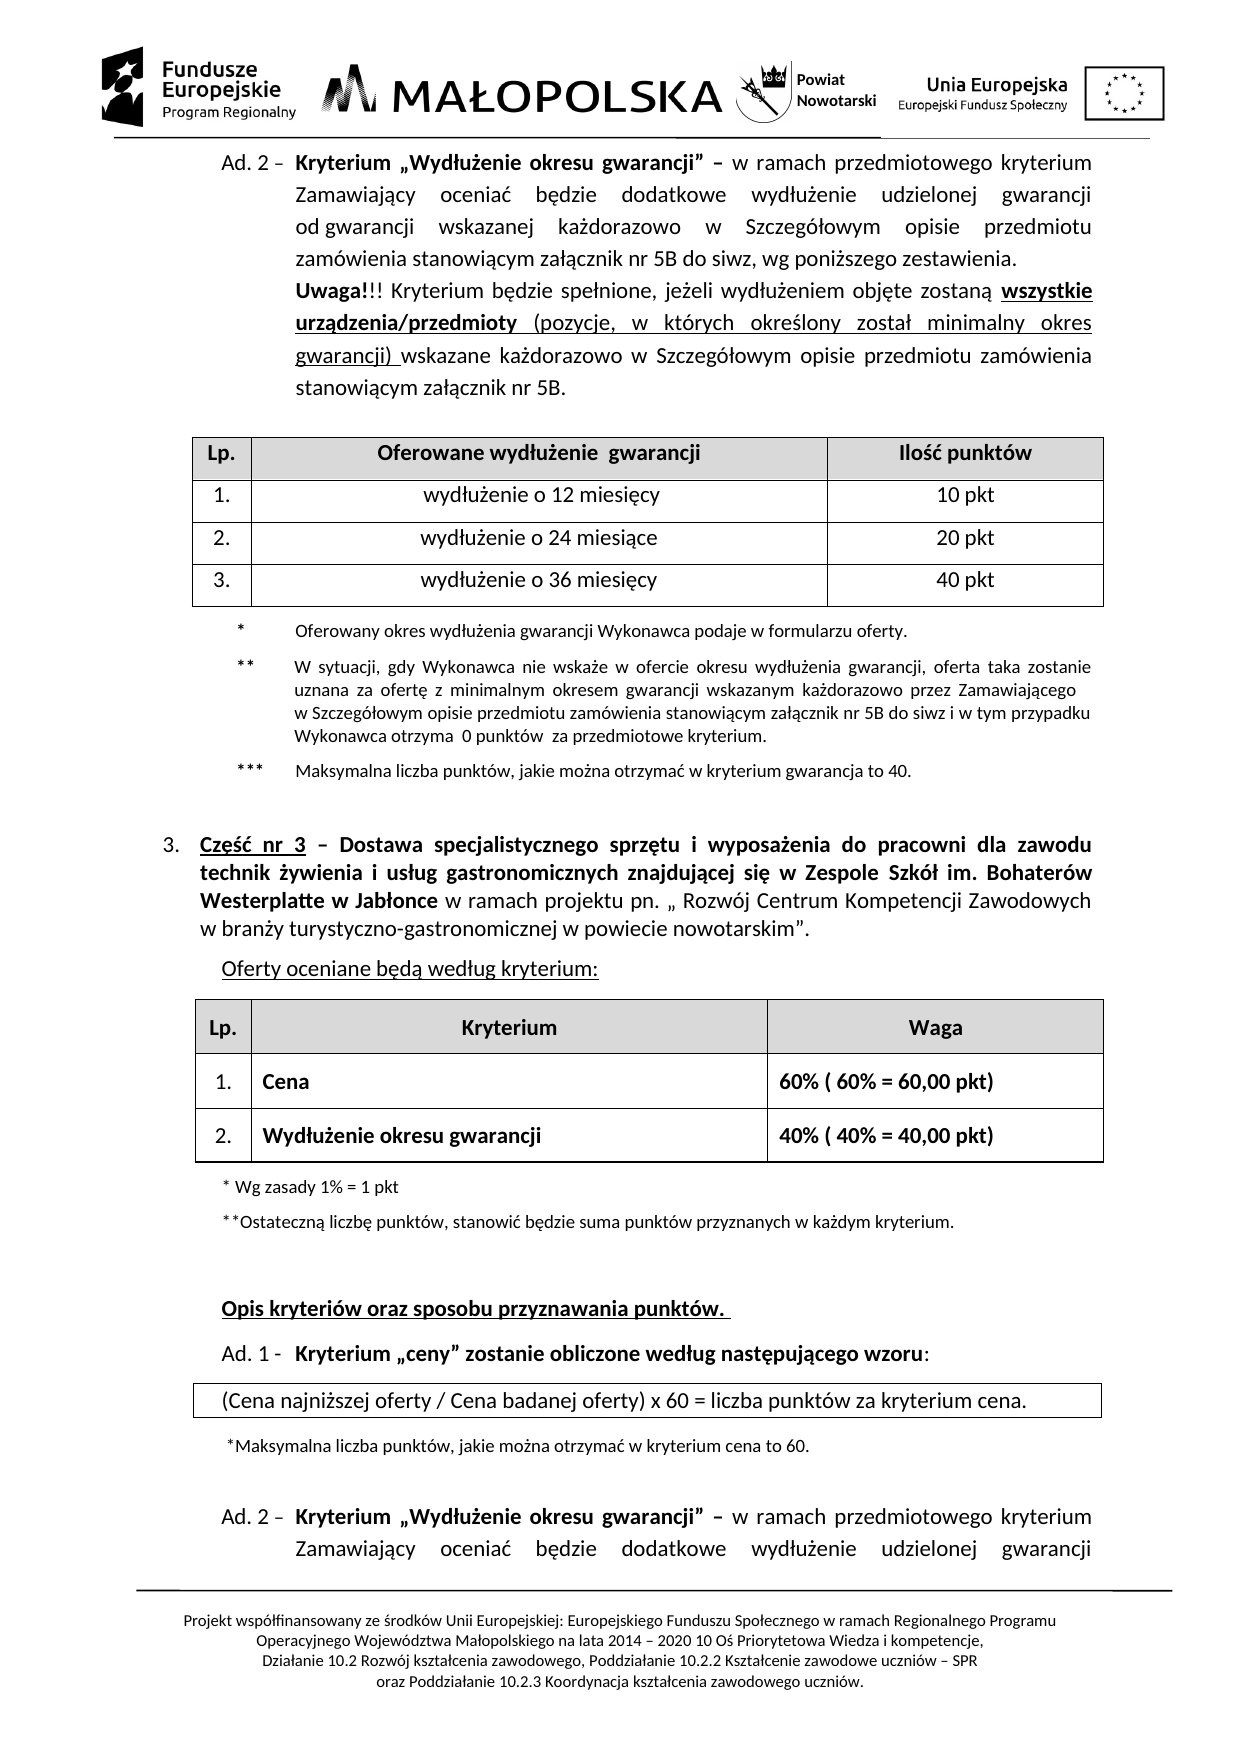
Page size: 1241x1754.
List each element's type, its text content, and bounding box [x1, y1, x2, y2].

text * Wg zasady 1% = 1 pkt [221, 1175, 1093, 1198]
list Część nr 3 – Dostawa specjalistycznego sprzętu i wyposażenia do pracowni dla zawodu technik żywienia i usług gastronomicznych znajdującej się w Zespole Szkół im. Bohaterów Westerplatte w Jabłonce w ramach projektu pn. „ Rozwój Centrum Kompetencji Zawodowych w branży turystyczno-gastronomicznej w powiecie nowotarskim”. [162, 830, 1093, 942]
table_header Kryterium [252, 1000, 767, 1053]
table_cell 40% ( 40% = 40,00 pkt) [768, 1109, 1103, 1161]
table_cell 2. [196, 1109, 251, 1161]
text (Cena najniższej oferty / Cena badanej oferty) x 60 = liczba punktów za kryterium cena. [194, 1384, 1101, 1417]
text Oferty oceniane będą według kryterium: [207, 954, 1093, 983]
table_header Lp. [196, 1000, 251, 1053]
table_cell 10 pkt [828, 481, 1103, 522]
table_cell Wydłużenie okresu gwarancji [252, 1109, 767, 1161]
table_cell 60% ( 60% = 60,00 pkt) [768, 1054, 1103, 1107]
picture [81, 26, 729, 147]
text ** W sytuacji, gdy Wykonawca nie wskaże w ofercie okresu wydłużenia gwarancji, oferta taka zostanie uznana za ofertę z minimalnym okresem gwarancji wskazanym każdorazowo przez Zamawiającego w Szczegółowym opisie przedmiotu zamówienia stanowiącym załącznik nr 5B do siwz i w tym przypadku Wykonawca otrzyma 0 punktów za przedmiotowe kryterium. [236, 655, 1093, 747]
table_header Waga [768, 1000, 1103, 1053]
table_cell 3. [193, 565, 251, 606]
text Uwaga!!! Kryterium będzie spełnione, jeżeli wydłużeniem objęte zostaną wszystkie urządzenia/przedmioty (pozycje, w których określony został minimalny okres gwarancji) wskazane każdorazowo w Szczegółowym opisie przedmiotu zamówienia stanowiącym załącznik nr 5B. [221, 276, 1093, 401]
text Ad. 2 – Kryterium „Wydłużenie okresu gwarancji” – w ramach przedmiotowego kryterium Zamawiający oceniać będzie dodatkowe wydłużenie udzielonej gwarancji od gwarancji wskazanej każdorazowo w Szczegółowym opisie przedmiotu zamówienia stanowiącym załącznik nr 5B do siwz, wg poniższego zestawienia. [221, 148, 1093, 272]
table_header Lp. [193, 438, 251, 479]
table_cell 2. [193, 523, 251, 564]
table_cell wydłużenie o 36 miesięcy [252, 565, 827, 606]
text *Maksymalna liczba punktów, jakie można otrzymać w kryterium cena to 60. [221, 1434, 1093, 1457]
table_header Oferowane wydłużenie gwarancji [252, 438, 827, 479]
text * Oferowany okres wydłużenia gwarancji Wykonawca podaje w formularzu oferty. [221, 619, 1093, 642]
table_cell Cena [252, 1054, 767, 1107]
table_cell wydłużenie o 12 miesięcy [252, 481, 827, 522]
text Ad. 1 - Kryterium „ceny” zostanie obliczone według następującego wzoru: [148, 1339, 1093, 1367]
table_cell 1. [196, 1054, 251, 1107]
text **Ostateczną liczbę punktów, stanowić będzie suma punktów przyznanych w każdym kryterium. [221, 1210, 1093, 1233]
text Opis kryteriów oraz sposobu przyznawania punktów. [221, 1294, 1093, 1322]
text *** Maksymalna liczba punktów, jakie można otrzymać w kryterium gwarancja to 40. [236, 759, 1093, 782]
table_cell 20 pkt [828, 523, 1103, 564]
table_header Ilość punktów [828, 438, 1103, 479]
picture [881, 48, 1182, 138]
table_cell wydłużenie o 24 miesiące [252, 523, 827, 564]
table_cell 40 pkt [828, 565, 1103, 606]
table_cell 1. [193, 481, 251, 522]
